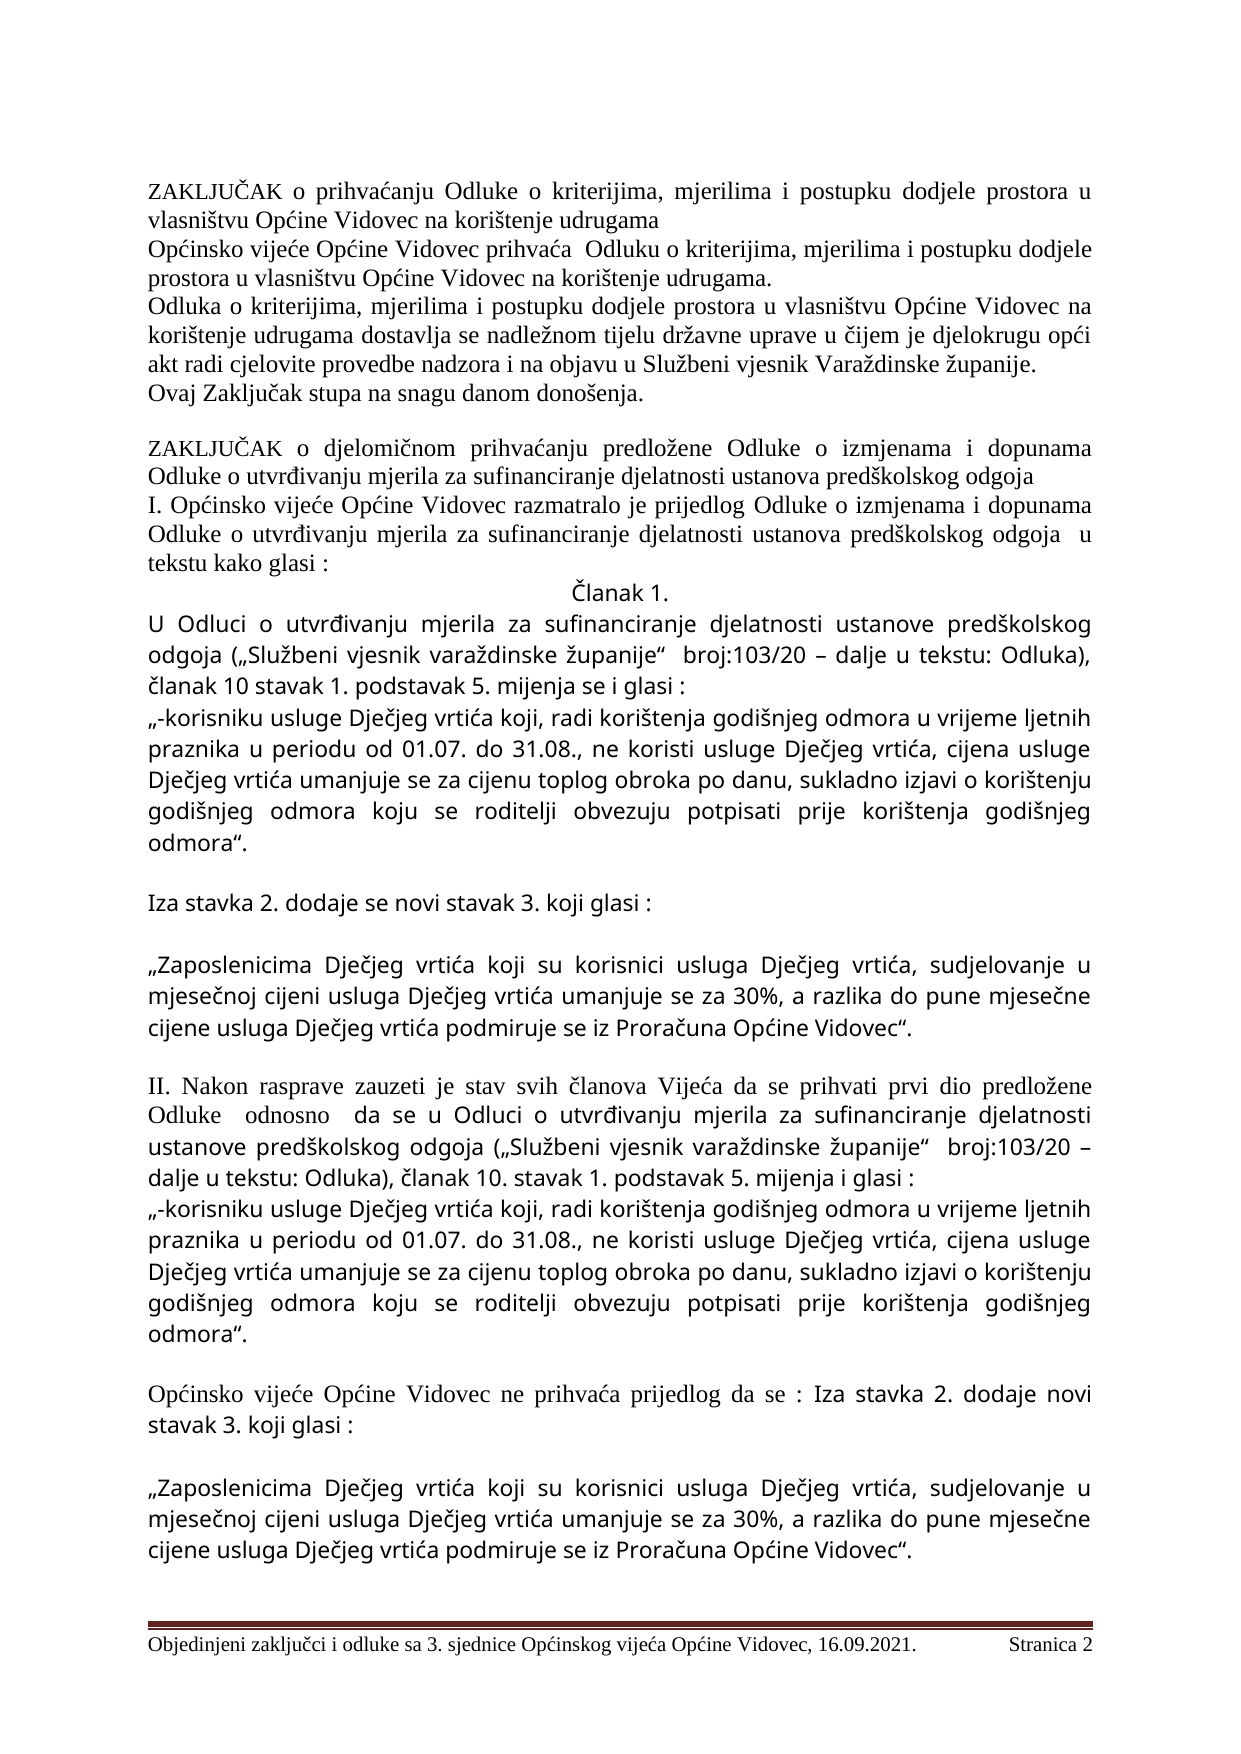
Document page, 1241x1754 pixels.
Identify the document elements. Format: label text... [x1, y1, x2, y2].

text Iza stavka 2. dodaje se novi stavak 3. koji glasi : [148, 886, 1093, 918]
text ZAKLJUČAK o prihvaćanju Odluke o kriterijima, mjerilima i postupku dodjele prostora u vlasništvu Općine Vidovec na korištenje udrugama [148, 176, 1093, 234]
text „-korisniku usluge Dječjeg vrtića koji, radi korištenja godišnjeg odmora u vrijeme ljetnih praznika u periodu od 01.07. do 31.08., ne koristi usluge Dječjeg vrtića, cijena usluge Dječjeg vrtića umanjuje se za cijenu toplog obroka po danu, sukladno izjavi o korištenju godišnjeg odmora koju se roditelji obvezuju potpisati prije korištenja godišnjeg odmora“. [148, 1193, 1093, 1349]
text Općinsko vijeće Općine Vidovec ne prihvaća prijedlog da se : Iza stavka 2. dodaje novi stavak 3. koji glasi : [148, 1378, 1093, 1441]
text ZAKLJUČAK o djelomičnom prihvaćanju predložene Odluke o izmjenama i dopunama Odluke o utvrđivanju mjerila za sufinanciranje djelatnosti ustanova predškolskog odgoja [148, 433, 1093, 490]
text Ovaj Zaključak stupa na snagu danom donošenja. [148, 378, 1093, 406]
text „Zaposlenicima Dječjeg vrtića koji su korisnici usluga Dječjeg vrtića, sudjelovanje u mjesečnoj cijeni usluga Dječjeg vrtića umanjuje se za 30%, a razlika do pune mjesečne cijene usluga Dječjeg vrtića podmiruje se iz Proračuna Općine Vidovec“. [148, 949, 1093, 1043]
text Općinsko vijeće Općine Vidovec prihvaća Odluku o kriterijima, mjerilima i postupku dodjele prostora u vlasništvu Općine Vidovec na korištenje udrugama. [148, 234, 1093, 291]
text Odluka o kriterijima, mjerilima i postupku dodjele prostora u vlasništvu Općine Vidovec na korištenje udrugama dostavlja se nadležnom tijelu državne uprave u čijem je djelokrugu opći akt radi cjelovite provedbe nadzora i na objavu u Službeni vjesnik Varaždinske županije. [148, 291, 1093, 378]
text II. Nakon rasprave zauzeti je stav svih članova Vijeća da se prihvati prvi dio predložene Odluke odnosno da se u Odluci o utvrđivanju mjerila za sufinanciranje djelatnosti ustanove predškolskog odgoja („Službeni vjesnik varaždinske županije“ broj:103/20 – dalje u tekstu: Odluka), članak 10. stavak 1. podstavak 5. mijenja i glasi : [148, 1071, 1093, 1193]
text I. Općinsko vijeće Općine Vidovec razmatralo je prijedlog Odluke o izmjenama i dopunama Odluke o utvrđivanju mjerila za sufinanciranje djelatnosti ustanova predškolskog odgoja u tekstu kako glasi : [148, 490, 1093, 576]
text Članak 1. [148, 576, 1093, 608]
text U Odluci o utvrđivanju mjerila za sufinanciranje djelatnosti ustanove predškolskog odgoja („Službeni vjesnik varaždinske županije“ broj:103/20 – dalje u tekstu: Odluka), članak 10 stavak 1. podstavak 5. mijenja se i glasi : [148, 608, 1093, 701]
text „Zaposlenicima Dječjeg vrtića koji su korisnici usluga Dječjeg vrtića, sudjelovanje u mjesečnoj cijeni usluga Dječjeg vrtića umanjuje se za 30%, a razlika do pune mjesečne cijene usluga Dječjeg vrtića podmiruje se iz Proračuna Općine Vidovec“. [148, 1472, 1093, 1566]
text „-korisniku usluge Dječjeg vrtića koji, radi korištenja godišnjeg odmora u vrijeme ljetnih praznika u periodu od 01.07. do 31.08., ne koristi usluge Dječjeg vrtića, cijena usluge Dječjeg vrtića umanjuje se za cijenu toplog obroka po danu, sukladno izjavi o korištenju godišnjeg odmora koju se roditelji obvezuju potpisati prije korištenja godišnjeg odmora“. [148, 701, 1093, 858]
